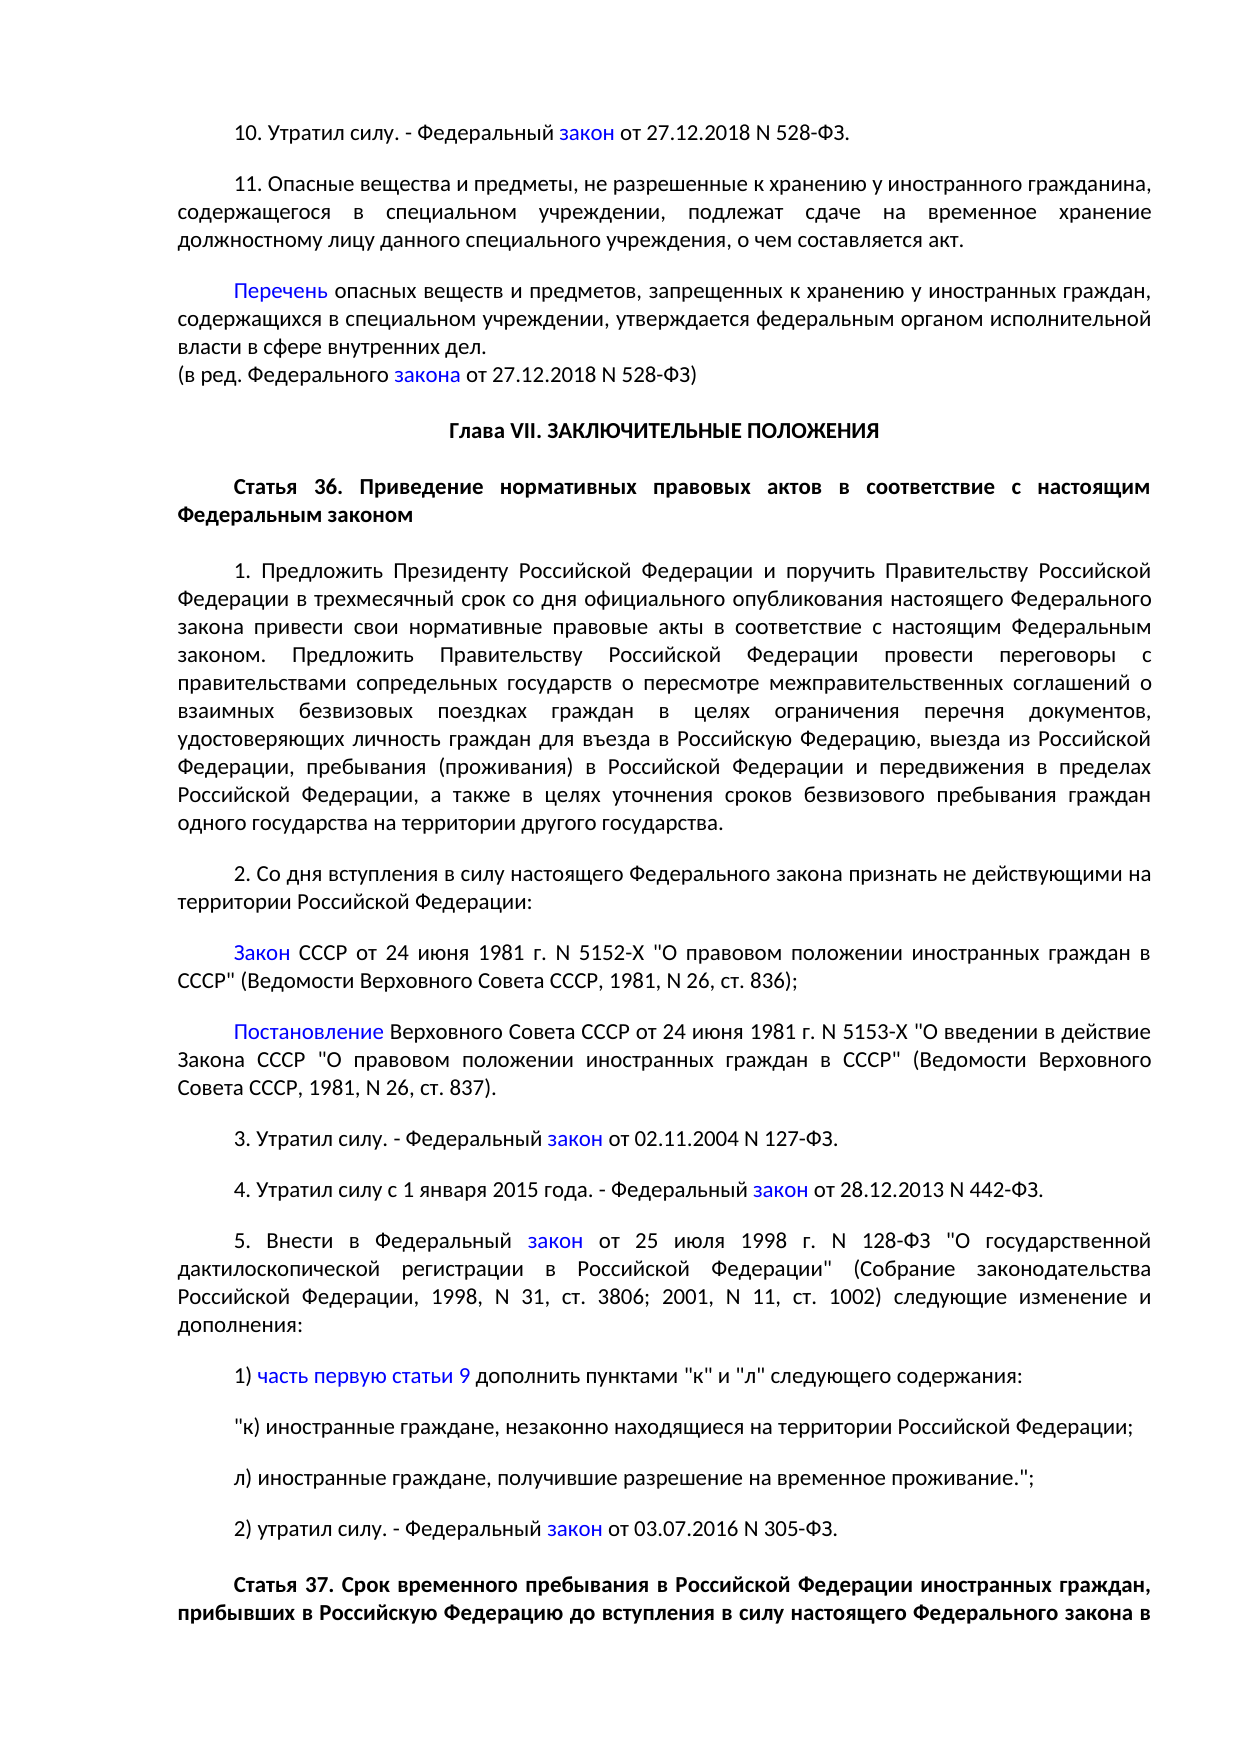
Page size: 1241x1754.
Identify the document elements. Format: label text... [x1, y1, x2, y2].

text 4. Утратил силу с 1 января 2015 года. - Федеральный закон от 28.12.2013 N 442-ФЗ. [177, 1175, 1152, 1203]
text 3. Утратил силу. - Федеральный закон от 02.11.2004 N 127-ФЗ. [177, 1124, 1152, 1152]
text л) иностранные граждане, получившие разрешение на временное проживание."; [177, 1463, 1152, 1491]
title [177, 1570, 1152, 1626]
text 10. Утратил силу. - Федеральный закон от 27.12.2018 N 528-ФЗ. [177, 118, 1152, 146]
text 11. Опасные вещества и предметы, не разрешенные к хранению у иностранного гражданина, содержащегося в специальном учреждении, подлежат сдаче на временное хранение должностному лицу данного специального учреждения, о чем составляется акт. [177, 169, 1152, 253]
title Статья 36. Приведение нормативных правовых актов в соответствие с настоящим Федеральным законом [177, 472, 1152, 528]
text 5. Внести в Федеральный закон от 25 июля 1998 г. N 128-ФЗ "О государственной дактилоскопической регистрации в Российской Федерации" (Собрание законодательства Российской Федерации, 1998, N 31, ст. 3806; 2001, N 11, ст. 1002) следующие изменение и дополнения: [177, 1226, 1152, 1338]
text 1) часть первую статьи 9 дополнить пунктами "к" и "л" следующего содержания: [177, 1361, 1152, 1389]
text 1. Предложить Президенту Российской Федерации и поручить Правительству Российской Федерации в трехмесячный срок со дня официального опубликования настоящего Федерального закона привести свои нормативные правовые акты в соответствие с настоящим Федеральным законом. Предложить Правительству Российской Федерации провести переговоры с правительствами сопредельных государств о пересмотре межправительственных соглашений о взаимных безвизовых поездках граждан в целях ограничения перечня документов, удостоверяющих личность граждан для въезда в Российскую Федерацию, выезда из Российской Федерации, пребывания (проживания) в Российской Федерации и передвижения в пределах Российской Федерации, а также в целях уточнения сроков безвизового пребывания граждан одного государства на территории другого государства. [177, 556, 1152, 836]
text 2. Со дня вступления в силу настоящего Федерального закона признать не действующими на территории Российской Федерации: [177, 859, 1152, 915]
text Постановление Верховного Совета СССР от 24 июня 1981 г. N 5153-X "О введении в действие Закона СССР "О правовом положении иностранных граждан в СССР" (Ведомости Верховного Совета СССР, 1981, N 26, ст. 837). [177, 1017, 1152, 1101]
title Глава VII. ЗАКЛЮЧИТЕЛЬНЫЕ ПОЛОЖЕНИЯ [177, 416, 1152, 444]
text 2) утратил силу. - Федеральный закон от 03.07.2016 N 305-ФЗ. [177, 1514, 1152, 1542]
text Перечень опасных веществ и предметов, запрещенных к хранению у иностранных граждан, содержащихся в специальном учреждении, утверждается федеральным органом исполнительной власти в сфере внутренних дел. [177, 276, 1152, 360]
text "к) иностранные граждане, незаконно находящиеся на территории Российской Федерации; [177, 1412, 1152, 1440]
text Закон СССР от 24 июня 1981 г. N 5152-X "О правовом положении иностранных граждан в СССР" (Ведомости Верховного Совета СССР, 1981, N 26, ст. 836); [177, 938, 1152, 994]
text (в ред. Федерального закона от 27.12.2018 N 528-ФЗ) [177, 360, 1152, 388]
